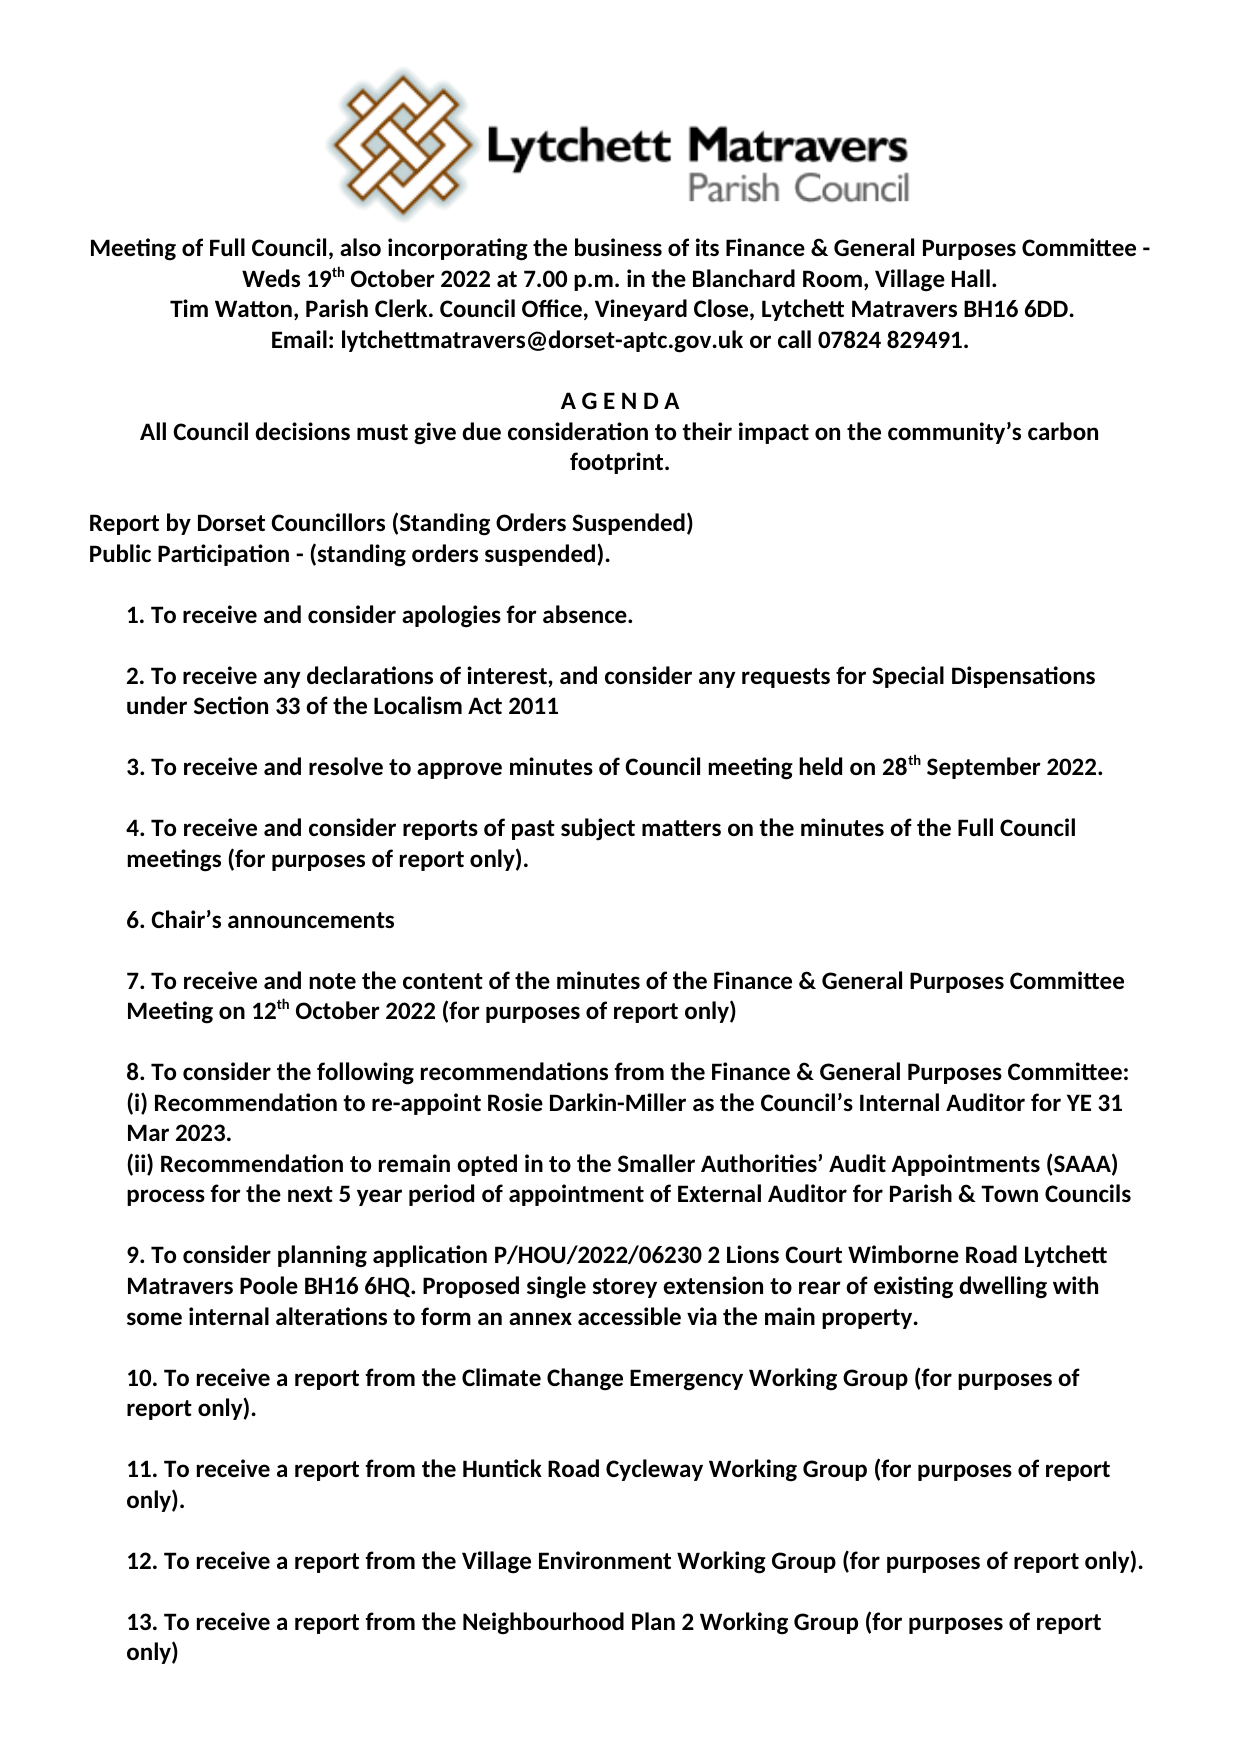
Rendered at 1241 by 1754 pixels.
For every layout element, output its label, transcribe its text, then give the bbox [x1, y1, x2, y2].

subtitle 4. To receive and consider reports of past subject matters on the minutes of the Full Council meetings (for purposes of report only). [126, 812, 1152, 873]
subtitle A G E N D A [89, 385, 1152, 416]
subtitle 9. To consider planning application P/HOU/2022/06230 2 Lions Court Wimborne Road Lytchett Matravers Poole BH16 6HQ. Proposed single storey extension to rear of existing dwelling with some internal alterations to form an annex accessible via the main property. [126, 1240, 1152, 1331]
text Report by Dorset Councillors (Standing Orders Suspended) [89, 507, 1152, 538]
title Meeting of Full Council, also incorporating the business of its Finance & General Purposes Committee - Weds 19th October 2022 at 7.00 p.m. in the Blanchard Room, Village Hall. [89, 232, 1152, 293]
subtitle 3. To receive and resolve to approve minutes of Council meeting held on 28th September 2022. [126, 751, 1152, 782]
title Email: lytchettmatravers@dorset-aptc.gov.uk or call 07824 829491. [89, 324, 1152, 354]
subtitle All Council decisions must give due consideration to their impact on the community’s carbon footprint. [89, 416, 1152, 477]
subtitle 10. To receive a report from the Climate Change Emergency Working Group (for purposes of report only). [126, 1362, 1152, 1423]
subtitle (i) Recommendation to re-appoint Rosie Darkin-Miller as the Council’s Internal Auditor for YE 31 Mar 2023. [126, 1087, 1152, 1148]
subtitle 1. To receive and consider apologies for absence. [126, 599, 1152, 629]
subtitle 6. Chair’s announcements [126, 904, 1152, 934]
subtitle 12. To receive a report from the Village Environment Working Group (for purposes of report only). [126, 1545, 1152, 1575]
subtitle 2. To receive any declarations of interest, and consider any requests for Special Dispensations under Section 33 of the Localism Act 2011 [126, 660, 1152, 721]
title Tim Watton, Parish Clerk. Council Office, Vineyard Close, Lytchett Matravers BH16 6DD. [89, 293, 1152, 324]
subtitle 13. To receive a report from the Neighbourhood Plan 2 Working Group (for purposes of report only) [126, 1606, 1152, 1667]
picture [317, 59, 924, 233]
text Public Participation - (standing orders suspended). [89, 538, 1152, 568]
subtitle (ii) Recommendation to remain opted in to the Smaller Authorities’ Audit Appointments (SAAA) process for the next 5 year period of appointment of External Auditor for Parish & Town Councils [126, 1148, 1152, 1209]
subtitle 8. To consider the following recommendations from the Finance & General Purposes Committee: [126, 1057, 1152, 1087]
subtitle 11. To receive a report from the Huntick Road Cycleway Working Group (for purposes of report only). [126, 1453, 1152, 1514]
subtitle 7. To receive and note the content of the minutes of the Finance & General Purposes Committee Meeting on 12th October 2022 (for purposes of report only) [126, 965, 1152, 1026]
